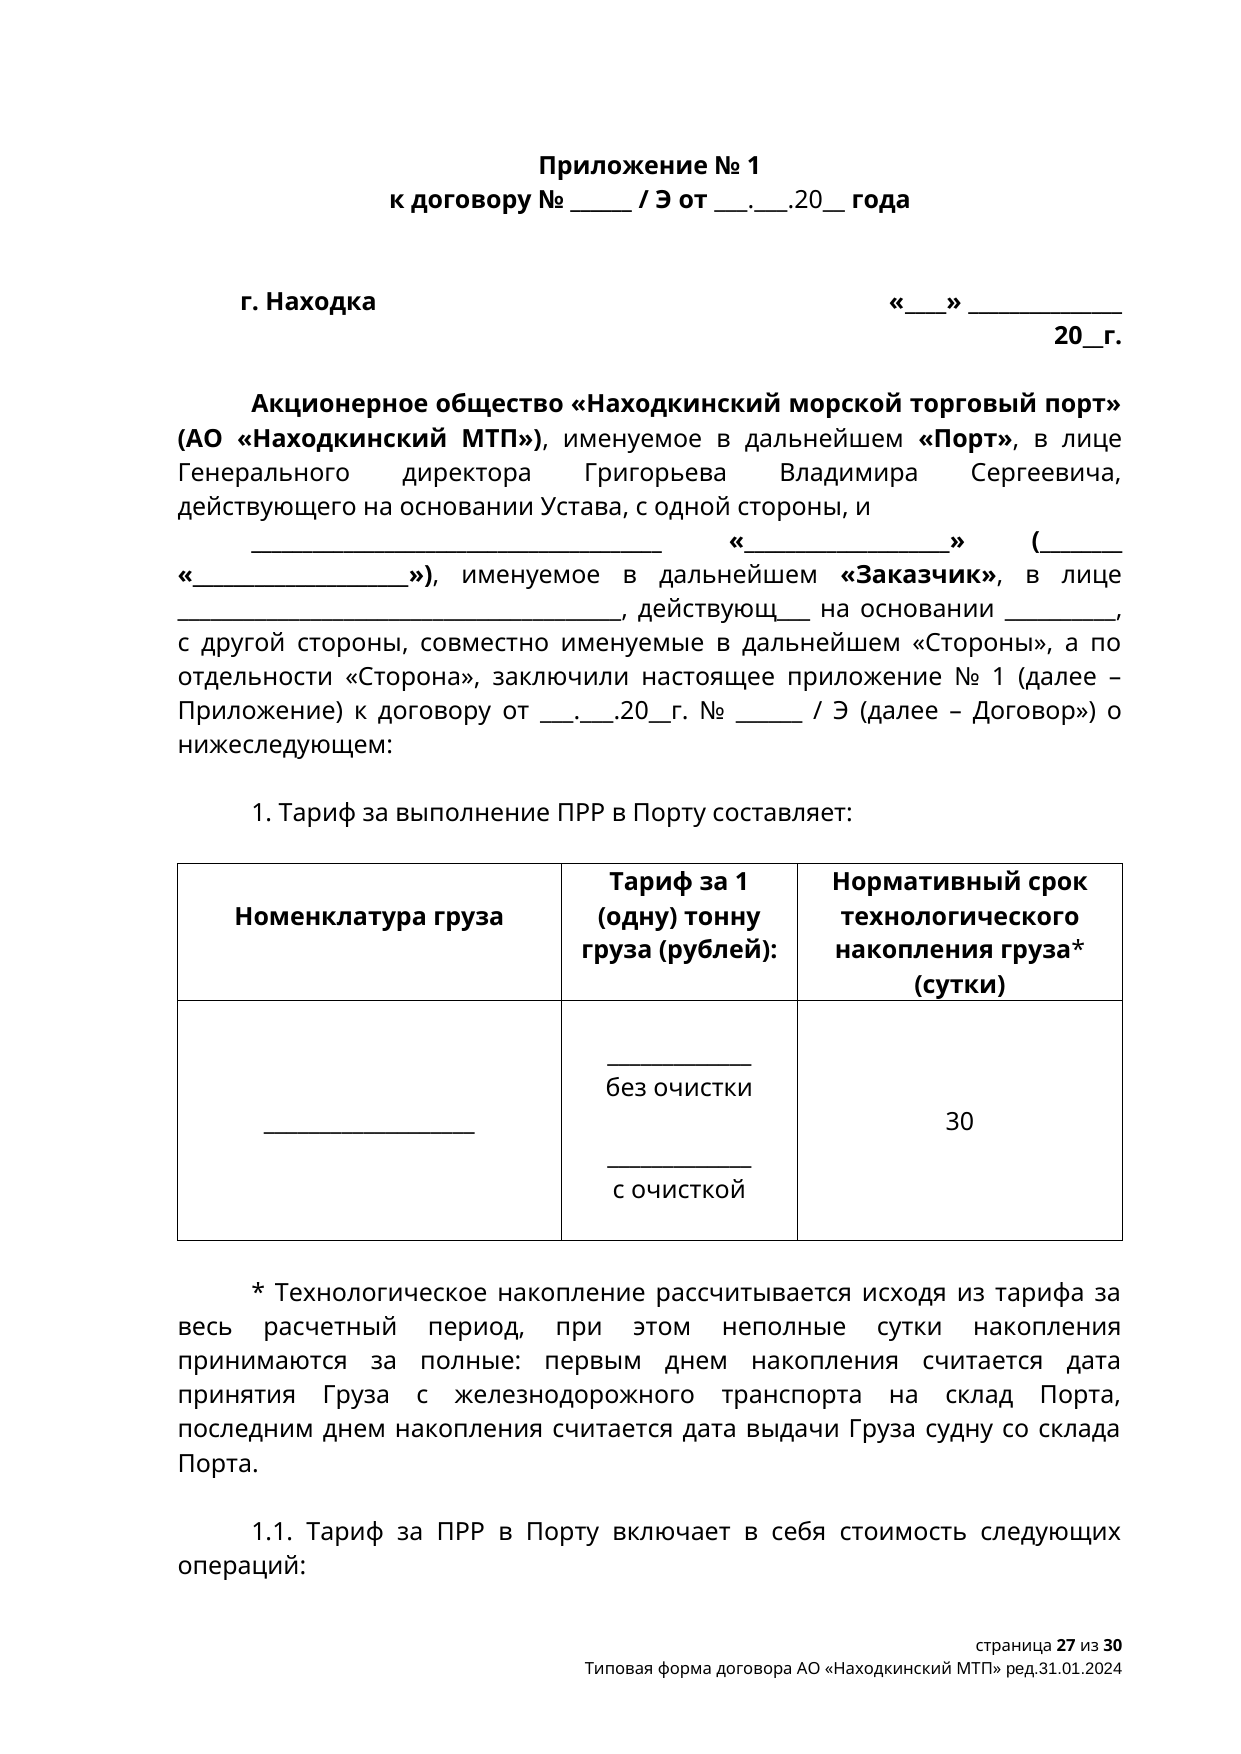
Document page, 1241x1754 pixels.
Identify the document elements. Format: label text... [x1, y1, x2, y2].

table_header Нормативный срок технологического накопления груза* (сутки) [798, 864, 1122, 1000]
text * Технологическое накопление рассчитывается исходя из тарифа за весь расчетный период, при этом неполные сутки накопления принимаются за полные: первым днем накопления считается дата принятия Груза с железнодорожного транспорта на склад Порта, последним днем накопления считается дата выдачи Груза судну со склада Порта. [177, 1275, 1122, 1479]
table_cell _____________ без очистки _____________ с очисткой [562, 1001, 797, 1240]
text к договору № ______ / Э от ___.___.20__ года [177, 182, 1122, 216]
text 1.1. Тариф за ПРР в Порту включает в себя стоимость следующих операций: [177, 1513, 1122, 1581]
table_cell 30 [798, 1001, 1122, 1240]
text 1. Тариф за выполнение ПРР в Порту составляет: [177, 795, 1122, 829]
text ________________________________________ «____________________» (________ «_____________________»), именуемое в дальнейшем «Заказчик», в лице ________________________________________, действующ___ на основании __________, с другой стороны, совместно именуемые в дальнейшем «Стороны», а по отдельности «Сторона», заключили настоящее приложение № 1 (далее – Приложение) к договору от ___.___.20__г. № ______ / Э (далее – Договор») о нижеследующем: [177, 522, 1122, 761]
table_header Тариф за 1 (одну) тонну груза (рублей): [562, 864, 797, 1000]
text г. Находка «____» _______________ 20__г. [177, 284, 1122, 352]
text Акционерное общество «Находкинский морской торговый порт» (АО «Находкинский МТП»), именуемое в дальнейшем «Порт», в лице Генерального директора Григорьева Владимира Сергеевича, действующего на основании Устава, с одной стороны, и [177, 386, 1122, 522]
text Приложение № 1 [177, 148, 1122, 182]
table_cell ___________________ [178, 1001, 561, 1240]
table_header Номенклатура груза [178, 864, 561, 1000]
